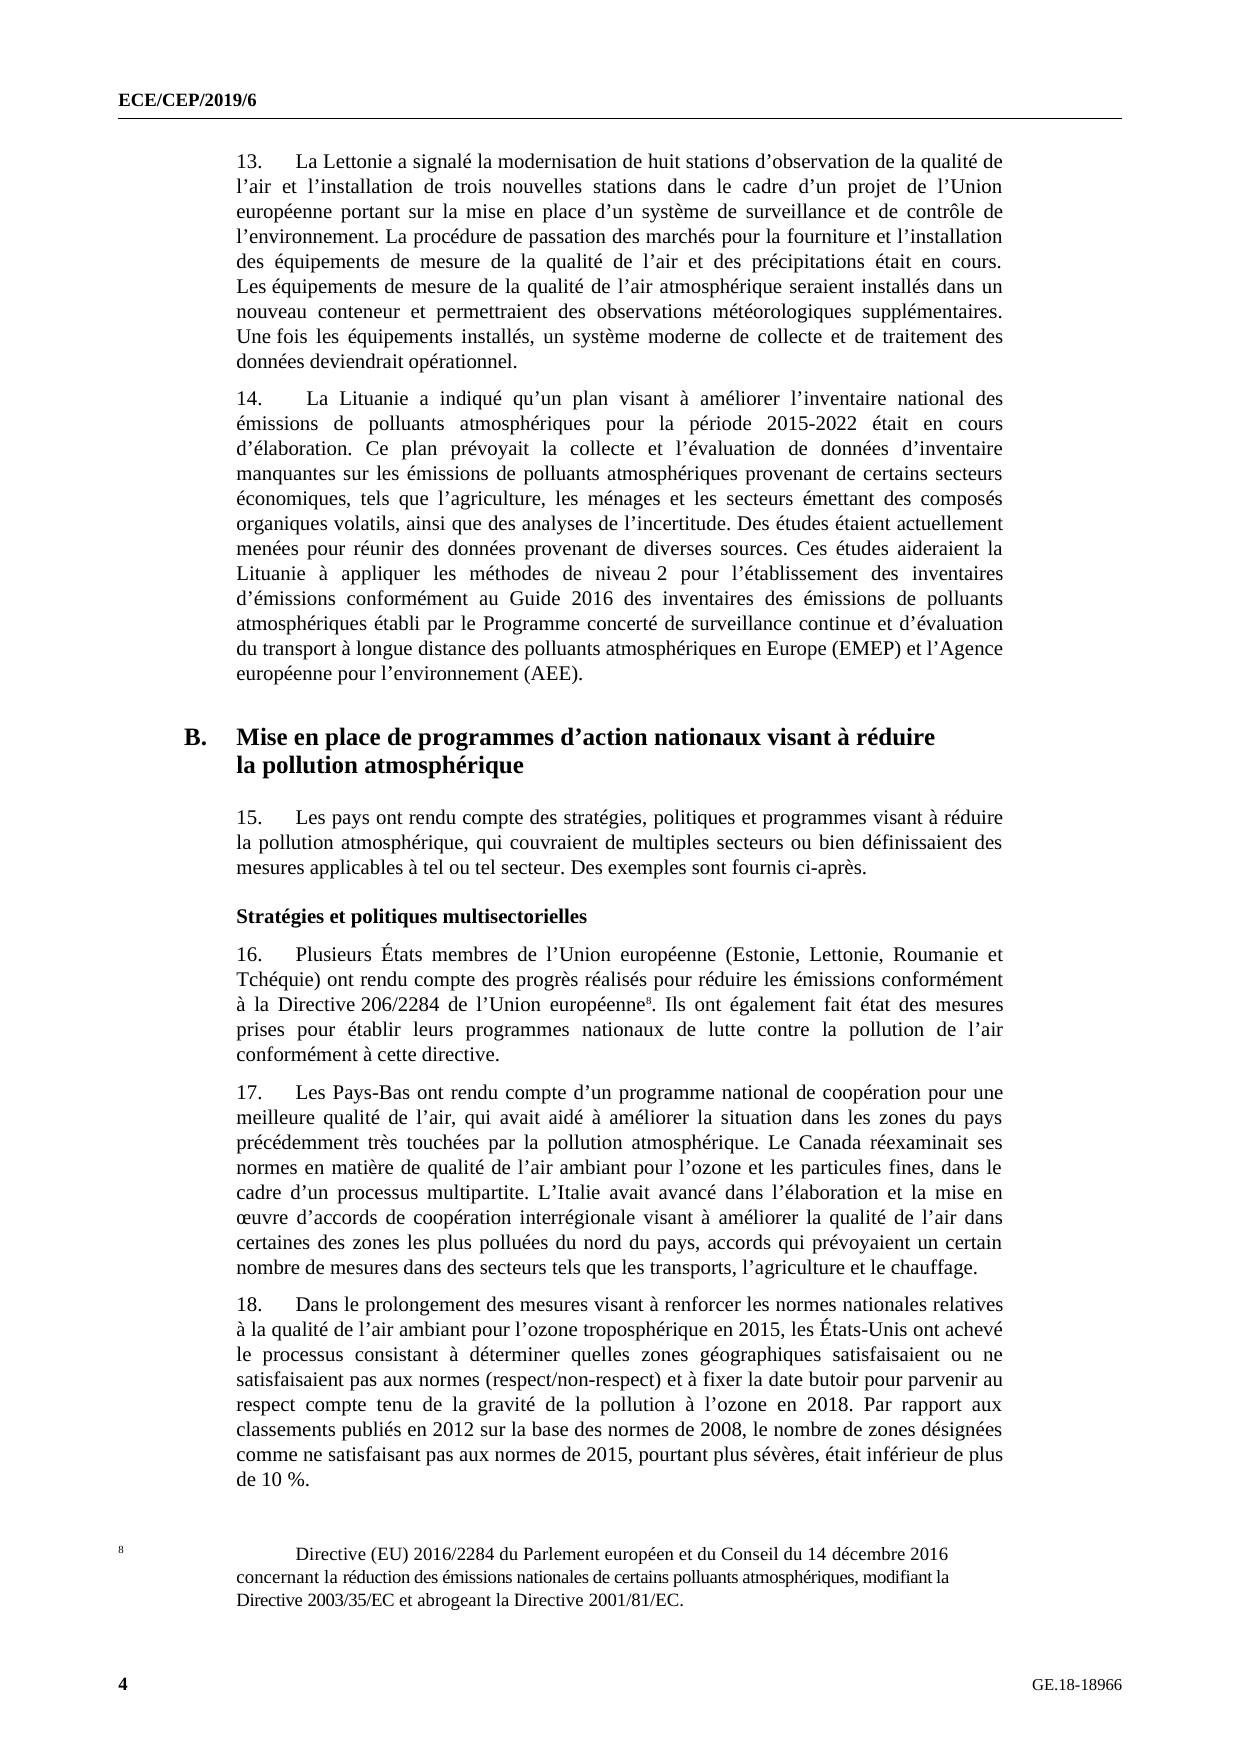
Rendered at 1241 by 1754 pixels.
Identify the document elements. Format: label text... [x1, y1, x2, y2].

text 18. Dans le prolongement des mesures visant à renforcer les normes nationales relatives à la qualité de l’air ambiant pour l’ozone troposphérique en 2015, les États-Unis ont achevé le processus consistant à déterminer quelles zones géographiques satisfaisaient ou ne satisfaisaient pas aux normes (respect/non-respect) et à fixer la date butoir pour parvenir au respect compte tenu de la gravité de la pollution à l’ozone en 2018. Par rapport aux classements publiés en 2012 sur la base des normes de 2008, le nombre de zones désignées comme ne satisfaisant pas aux normes de 2015, pourtant plus sévères, était inférieur de plus de 10 %. [236, 1291, 1004, 1491]
text 16. Plusieurs États membres de l’Union européenne (Estonie, Lettonie, Roumanie et Tchéquie) ont rendu compte des progrès réalisés pour réduire les émissions conformément à la Directive 206/2284 de l’Union européenne. Ils ont également fait état des mesures prises pour établir leurs programmes nationaux de lutte contre la pollution de l’air conformément à cette directive. [236, 941, 1004, 1066]
text 17. Les Pays-Bas ont rendu compte d’un programme national de coopération pour une meilleure qualité de l’air, qui avait aidé à améliorer la situation dans les zones du pays précédemment très touchées par la pollution atmosphérique. Le Canada réexaminait ses normes en matière de qualité de l’air ambiant pour l’ozone et les particules fines, dans le cadre d’un processus multipartite. L’Italie avait avancé dans l’élaboration et la mise en œuvre d’accords de coopération interrégionale visant à améliorer la qualité de l’air dans certaines des zones les plus polluées du nord du pays, accords qui prévoyaient un certain nombre de mesures dans des secteurs tels que les transports, l’agriculture et le chauffage. [236, 1079, 1004, 1279]
text 15. Les pays ont rendu compte des stratégies, politiques et programmes visant à réduire la pollution atmosphérique, qui couvraient de multiples secteurs ou bien définissaient des mesures applicables à tel ou tel secteur. Des exemples sont fournis ci-après. [236, 804, 1004, 879]
text Stratégies et politiques multisectorielles [118, 904, 1004, 929]
text 13. La Lettonie a signalé la modernisation de huit stations d’observation de la qualité de l’air et l’installation de trois nouvelles stations dans le cadre d’un projet de l’Union européenne portant sur la mise en place d’un système de surveillance et de contrôle de l’environnement. La procédure de passation des marchés pour la fourniture et l’installation des équipements de mesure de la qualité de l’air et des précipitations était en cours. Les équipements de mesure de la qualité de l’air atmosphérique seraient installés dans un nouveau conteneur et permettraient des observations météorologiques supplémentaires. Une fois les équipements installés, un système moderne de collecte et de traitement des données deviendrait opérationnel. [236, 148, 1004, 373]
text 14. La Lituanie a indiqué qu’un plan visant à améliorer l’inventaire national des émissions de polluants atmosphériques pour la période 2015-2022 était en cours d’élaboration. Ce plan prévoyait la collecte et l’évaluation de données d’inventaire manquantes sur les émissions de polluants atmosphériques provenant de certains secteurs économiques, tels que l’agriculture, les ménages et les secteurs émettant des composés organiques volatils, ainsi que des analyses de l’incertitude. Des études étaient actuellement menées pour réunir des données provenant de diverses sources. Ces études aideraient la Lituanie à appliquer les méthodes de niveau 2 pour l’établissement des inventaires d’émissions conformément au Guide 2016 des inventaires des émissions de polluants atmosphériques établi par le Programme concerté de surveillance continue et d’évaluation du transport à longue distance des polluants atmosphériques en Europe (EMEP) et l’Agence européenne pour l’environnement (AEE). [236, 385, 1004, 685]
text B. Mise en place de programmes d’action nationaux visant à réduire la pollution atmosphérique [118, 723, 1004, 779]
